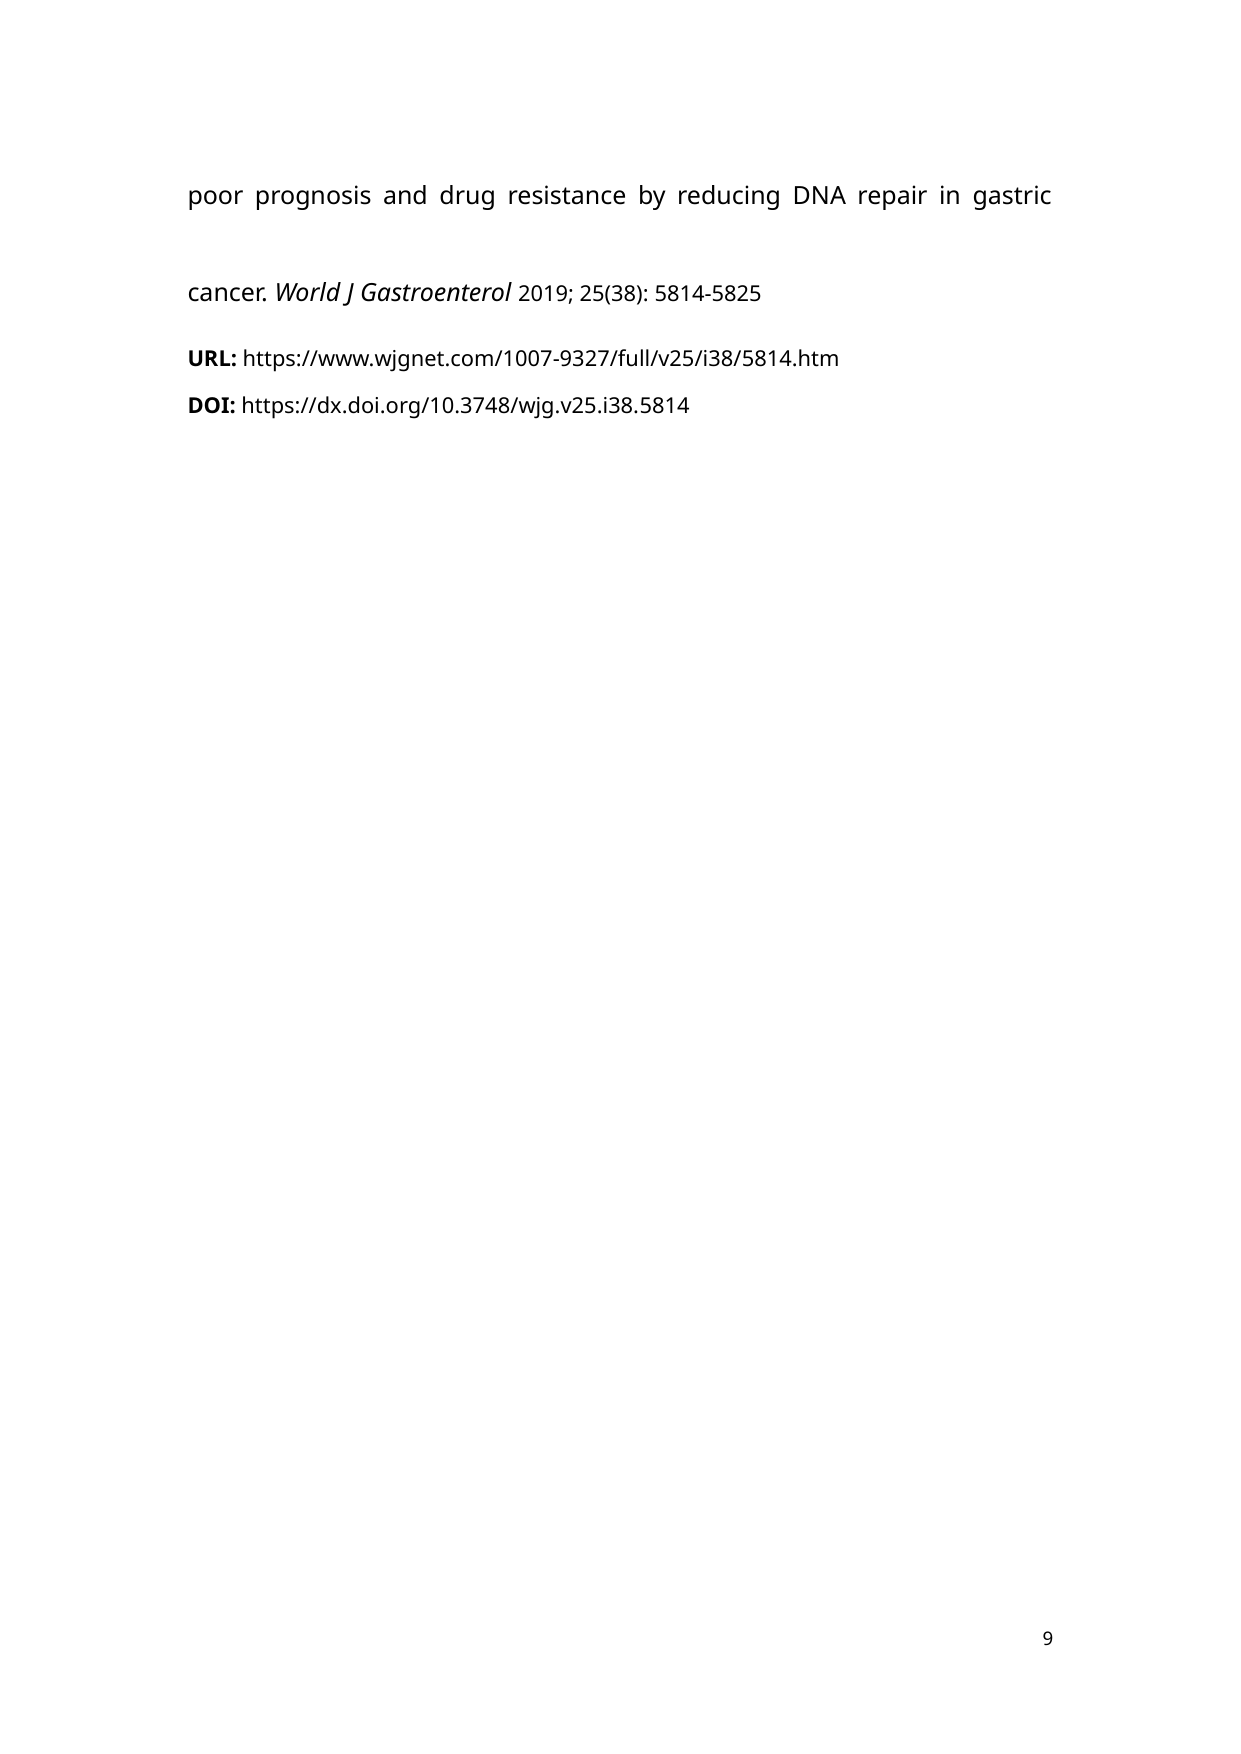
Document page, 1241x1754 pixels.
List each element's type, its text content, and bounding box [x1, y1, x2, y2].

text URL: https://www.wjgnet.com/1007-9327/full/v25/i38/5814.htm [187, 341, 1053, 374]
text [187, 162, 1053, 324]
text DOI: https://dx.doi.org/10.3748/wjg.v25.i38.5814 [187, 389, 1053, 421]
